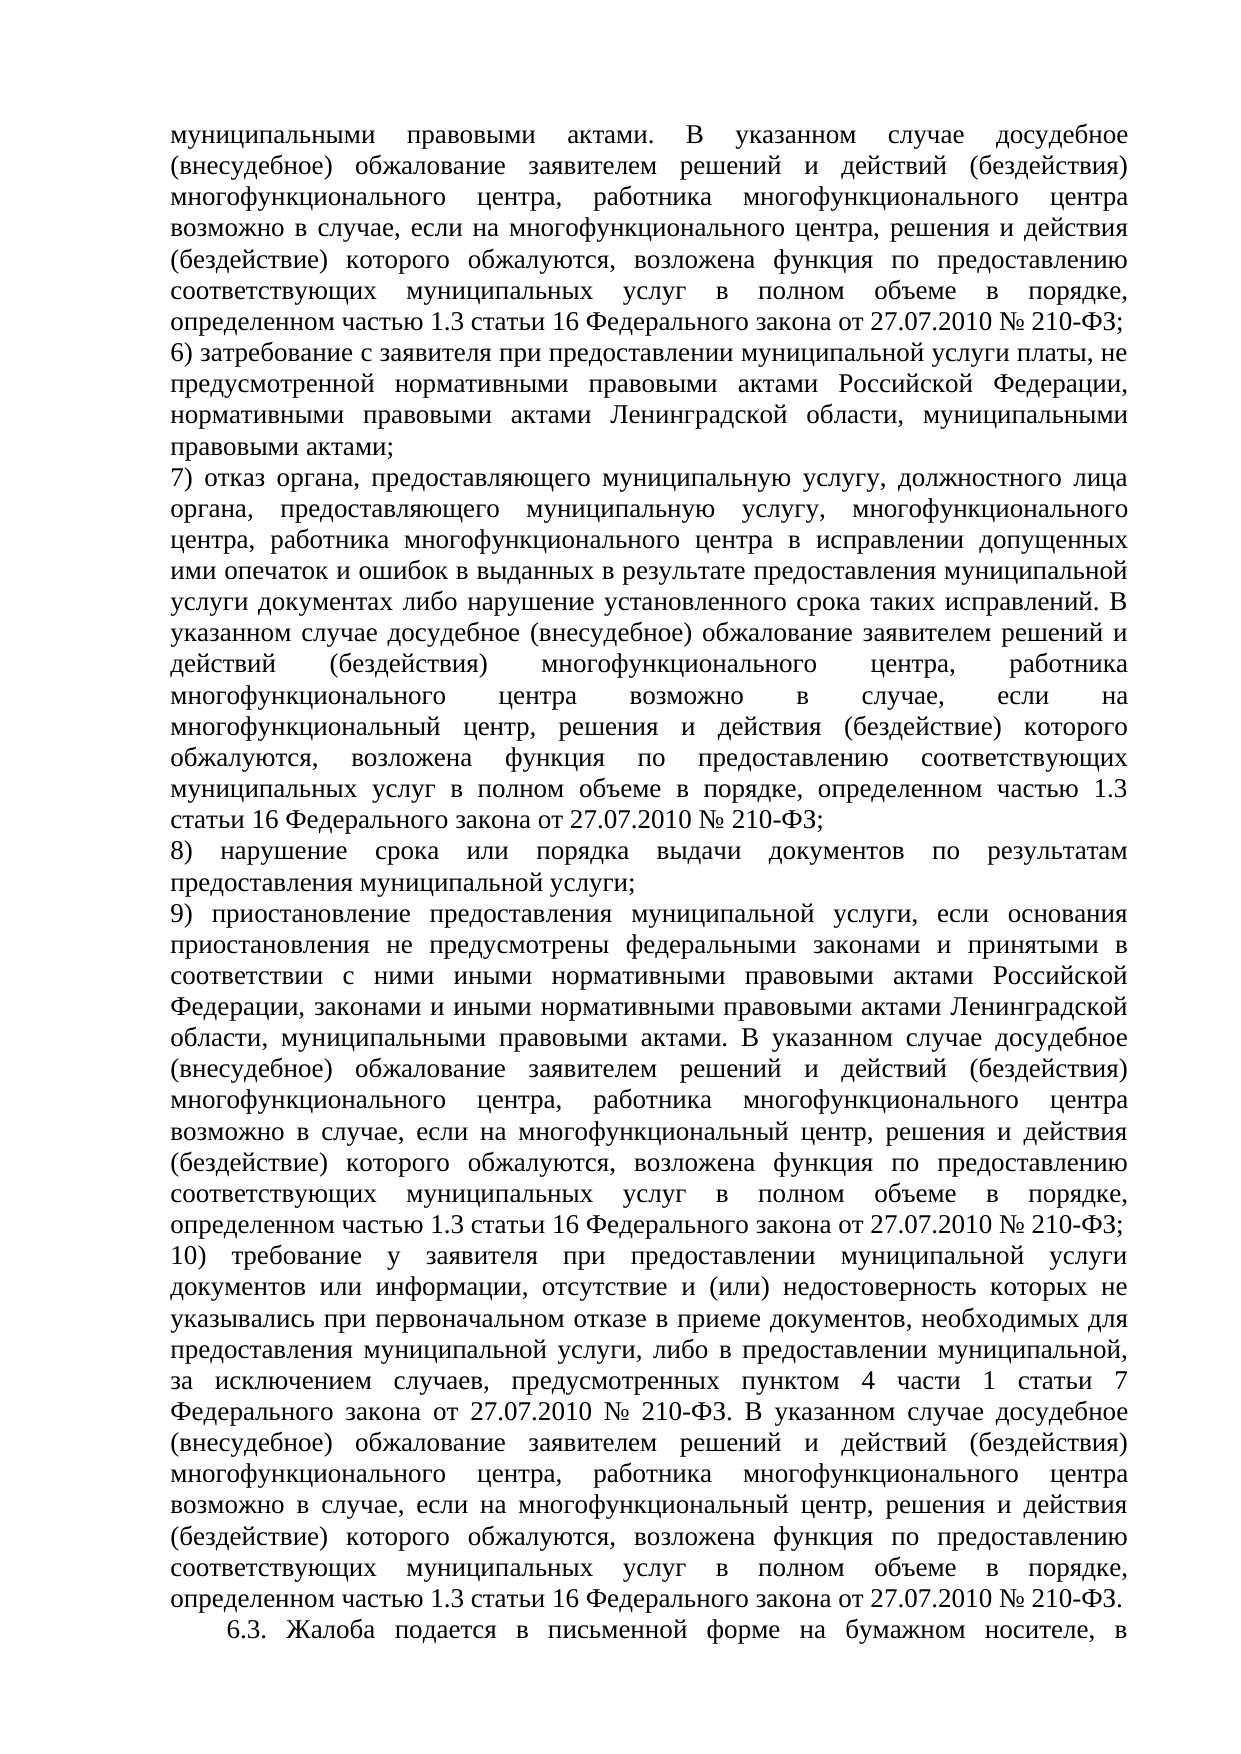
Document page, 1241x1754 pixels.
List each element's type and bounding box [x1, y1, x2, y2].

table_header [148, 118, 1152, 1644]
